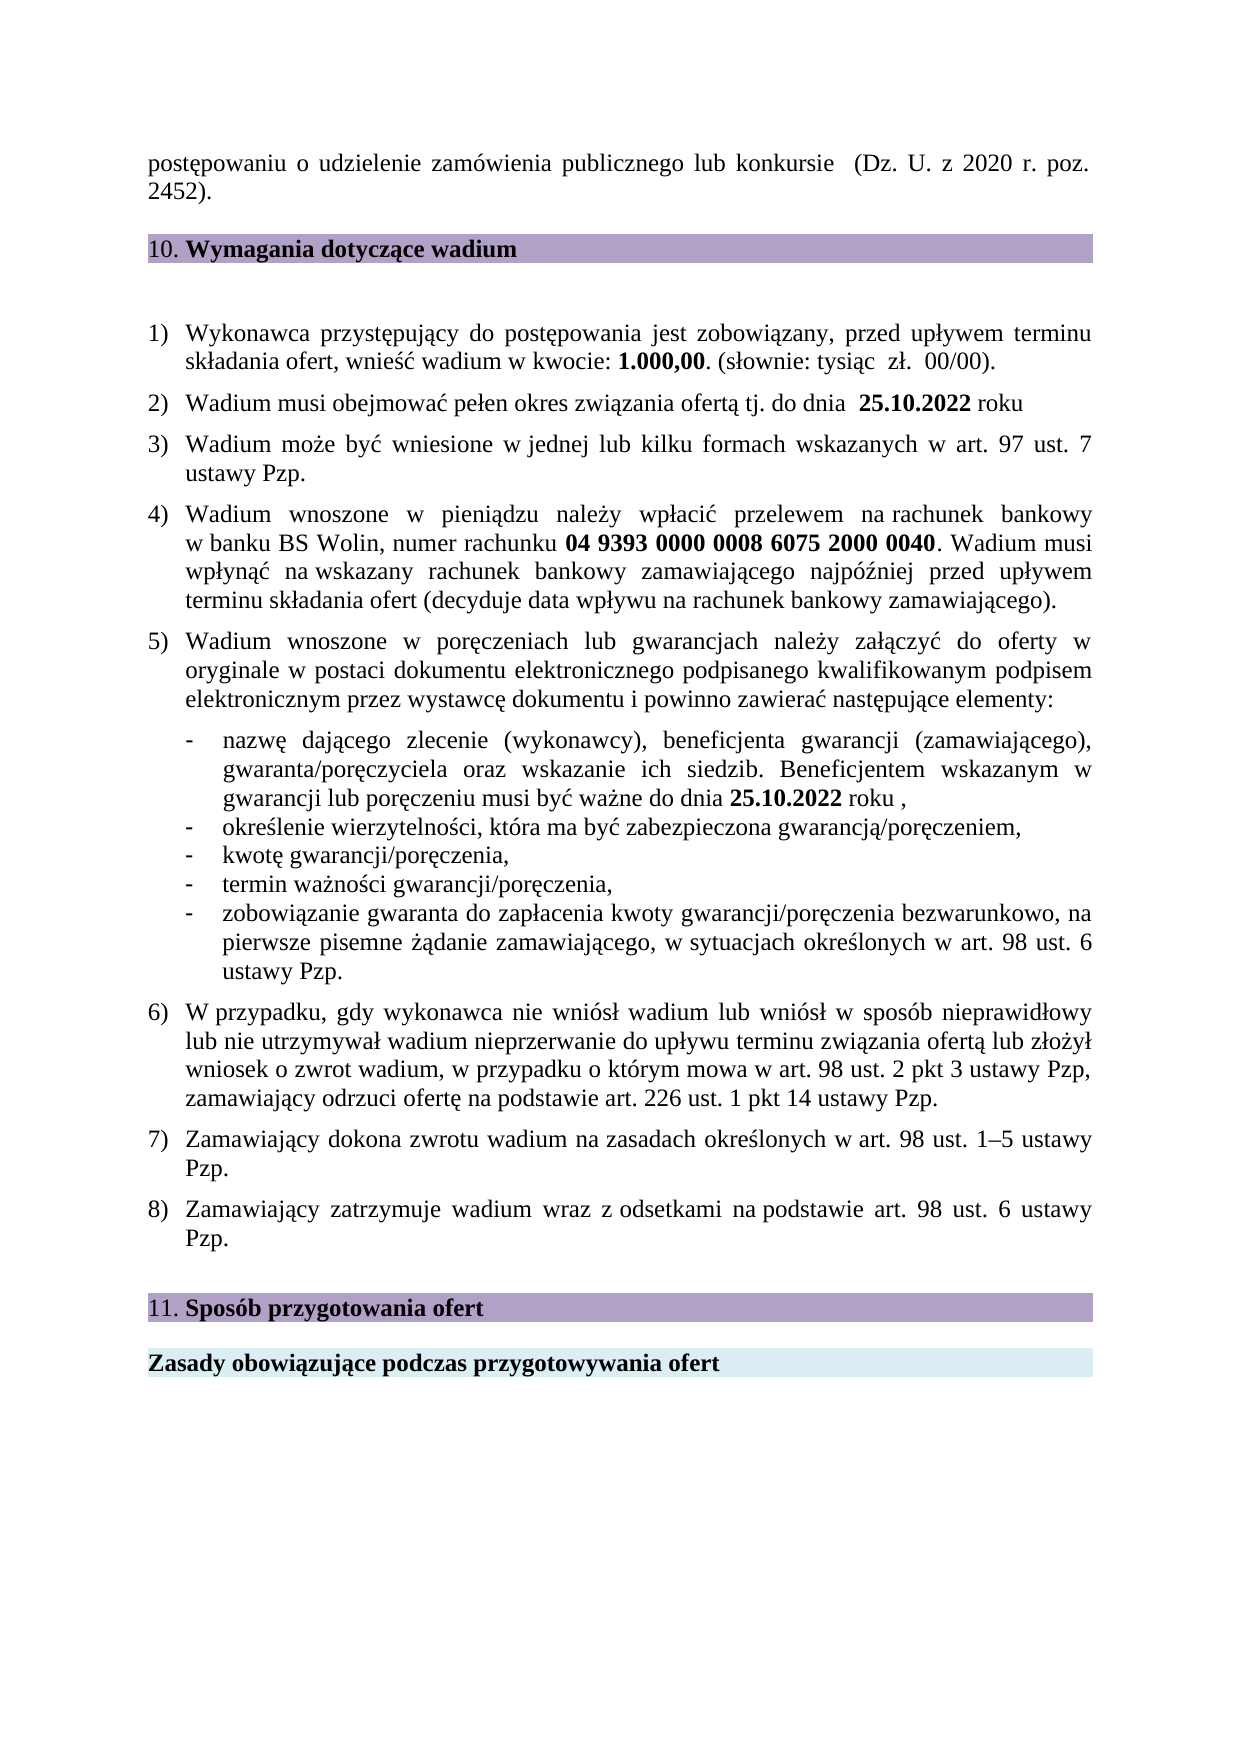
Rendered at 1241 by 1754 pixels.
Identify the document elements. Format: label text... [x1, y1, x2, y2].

list określenie wierzytelności, która ma być zabezpieczona gwarancją/poręczeniem, [185, 812, 1093, 840]
list W przypadku, gdy wykonawca nie wniósł wadium lub wniósł w sposób nieprawidłowy lub nie utrzymywał wadium nieprzerwanie do upływu terminu związania ofertą lub złożył wniosek o zwrot wadium, w przypadku o którym mowa w art. 98 ust. 2 pkt 3 ustawy Pzp, zamawiający odrzuci ofertę na podstawie art. 226 ust. 1 pkt 14 ustawy Pzp. [148, 997, 1093, 1112]
list kwotę gwarancji/poręczenia, [185, 840, 1093, 869]
list termin ważności gwarancji/poręczenia, [185, 869, 1093, 898]
list Wadium musi obejmować pełen okres związania ofertą tj. do dnia 25.10.2022 roku [148, 388, 1093, 416]
list Wadium wnoszone w pieniądzu należy wpłacić przelewem na rachunek bankowy w banku BS Wolin, numer rachunku 04 9393 0000 0008 6075 2000 0040. Wadium musi wpłynąć na wskazany rachunek bankowy zamawiającego najpóźniej przed upływem terminu składania ofert (decyduje data wpływu na rachunek bankowy zamawiającego). [148, 499, 1093, 614]
list zobowiązanie gwaranta do zapłacenia kwoty gwarancji/poręczenia bezwarunkowo, na pierwsze pisemne żądanie zamawiającego, w sytuacjach określonych w art. 98 ust. 6 ustawy Pzp. [185, 898, 1093, 984]
list Wadium może być wniesione w jednej lub kilku formach wskazanych w art. 97 ust. 7 ustawy Pzp. [148, 429, 1093, 486]
list Zamawiający zatrzymuje wadium wraz z odsetkami na podstawie art. 98 ust. 6 ustawy Pzp. [148, 1194, 1093, 1252]
list Wadium wnoszone w poręczeniach lub gwarancjach należy załączyć do oferty w oryginale w postaci dokumentu elektronicznego podpisanego kwalifikowanym podpisem elektronicznym przez wystawcę dokumentu i powinno zawierać następujące elementy: [148, 626, 1093, 713]
text Zasady obowiązujące podczas przygotowywania ofert [148, 1348, 1093, 1377]
list Zamawiający dokona zwrotu wadium na zasadach określonych w art. 98 ust. 1–5 ustawy Pzp. [148, 1124, 1093, 1182]
list Sposób przygotowania ofert [148, 1293, 1093, 1322]
list Wykonawca przystępujący do postępowania jest zobowiązany, przed upływem terminu składania ofert, wnieść wadium w kwocie: 1.000,00. (słownie: tysiąc zł. 00/00). [148, 318, 1093, 375]
list Wymagania dotyczące wadium [148, 234, 1093, 263]
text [148, 148, 1091, 205]
list nazwę dającego zlecenie (wykonawcy), beneficjenta gwarancji (zamawiającego), gwaranta/poręczyciela oraz wskazanie ich siedzib. Beneficjentem wskazanym w gwarancji lub poręczeniu musi być ważne do dnia 25.10.2022 roku , [185, 725, 1093, 812]
